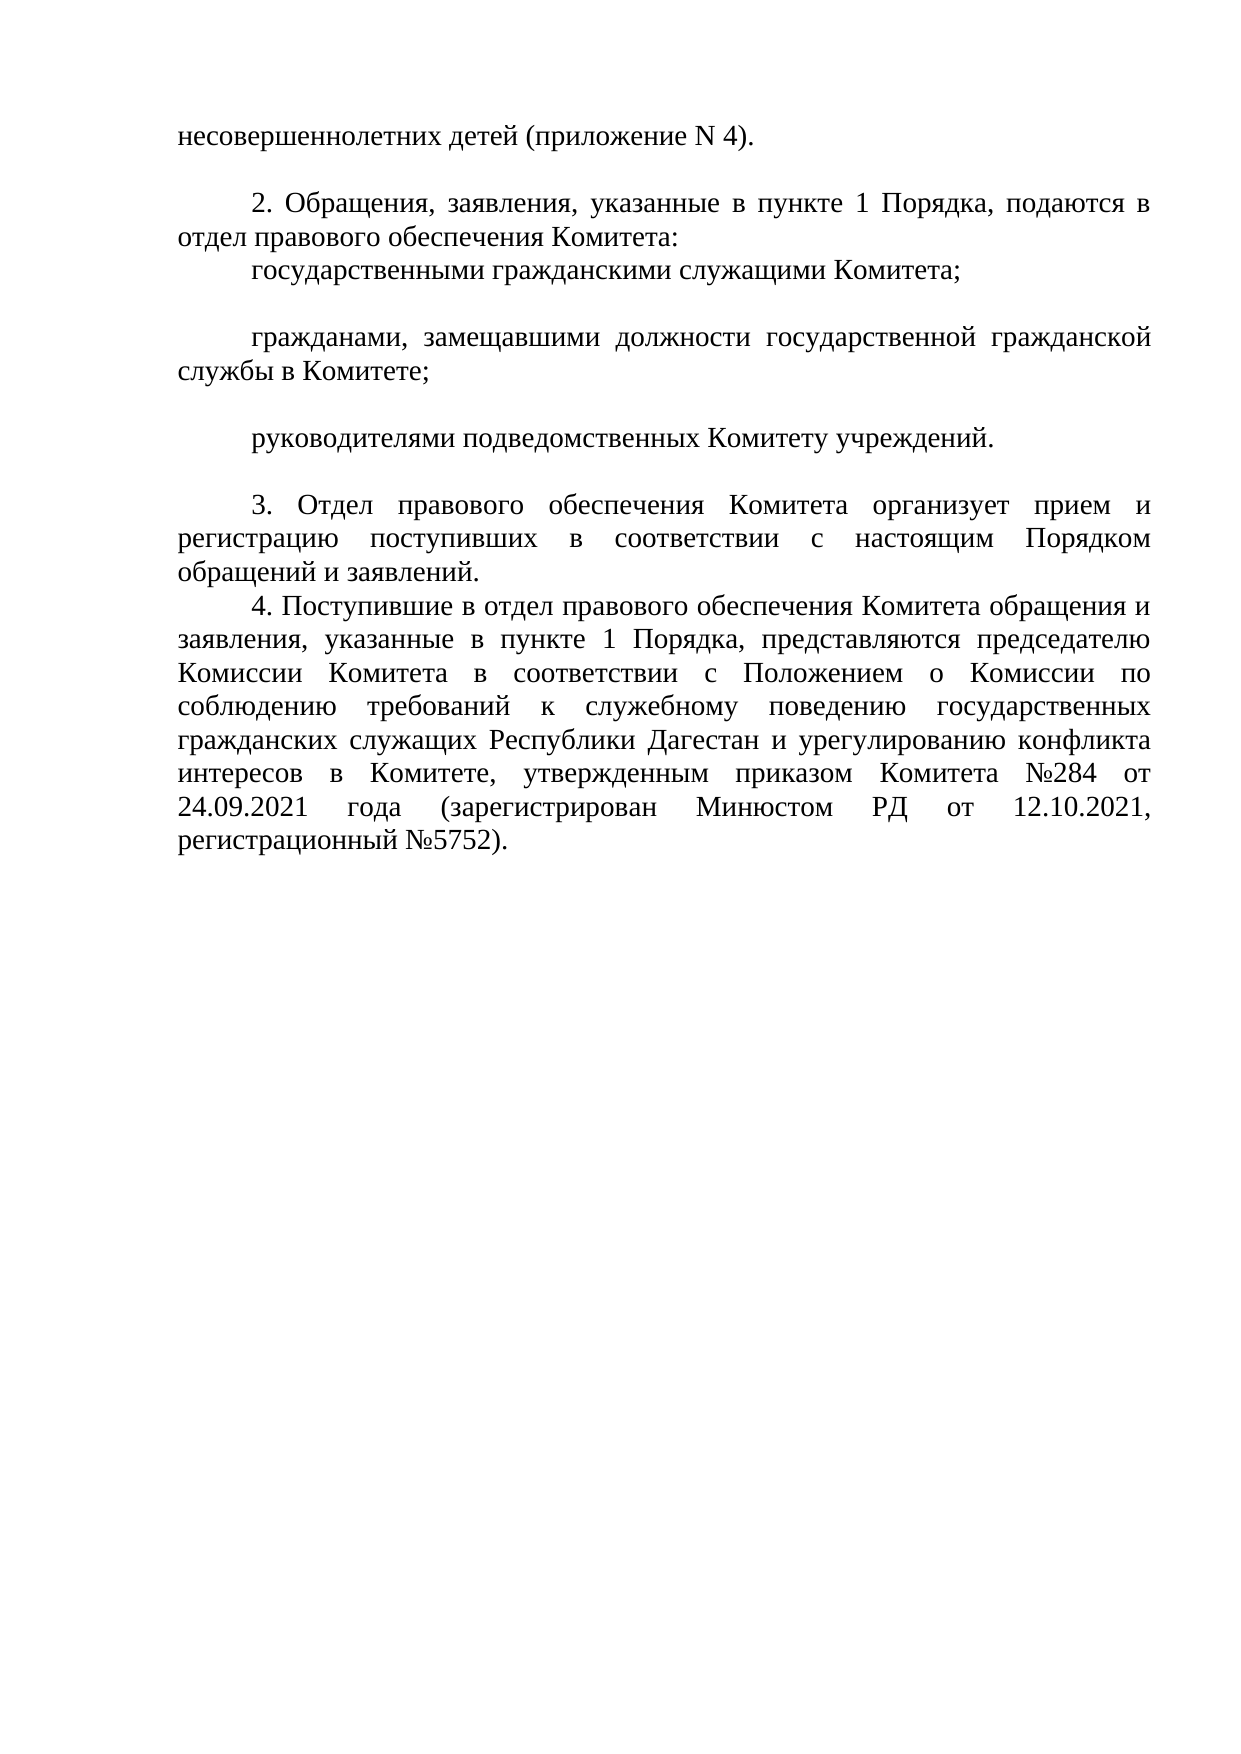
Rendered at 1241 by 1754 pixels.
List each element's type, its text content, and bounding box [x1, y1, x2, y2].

text 3. Отдел правового обеспечения Комитета организует прием и регистрацию поступивших в соответствии с настоящим Порядком обращений и заявлений. [177, 487, 1152, 588]
text гражданами, замещавшими должности государственной гражданской службы в Комитете; [177, 319, 1152, 386]
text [177, 118, 1152, 152]
text 2. Обращения, заявления, указанные в пункте 1 Порядка, подаются в отдел правового обеспечения Комитета: [177, 185, 1152, 252]
text государственными гражданскими служащими Комитета; [177, 252, 1152, 286]
text руководителями подведомственных Комитету учреждений. [177, 420, 1152, 453]
text 4. Поступившие в отдел правового обеспечения Комитета обращения и заявления, указанные в пункте 1 Порядка, представляются председателю Комиссии Комитета в соответствии с Положением о Комиссии по соблюдению требований к служебному поведению государственных гражданских служащих Республики Дагестан и урегулированию конфликта интересов в Комитете, утвержденным приказом Комитета №284 от 24.09.2021 года (зарегистрирован Минюстом РД от 12.10.2021, регистрационный №5752). [177, 588, 1152, 856]
